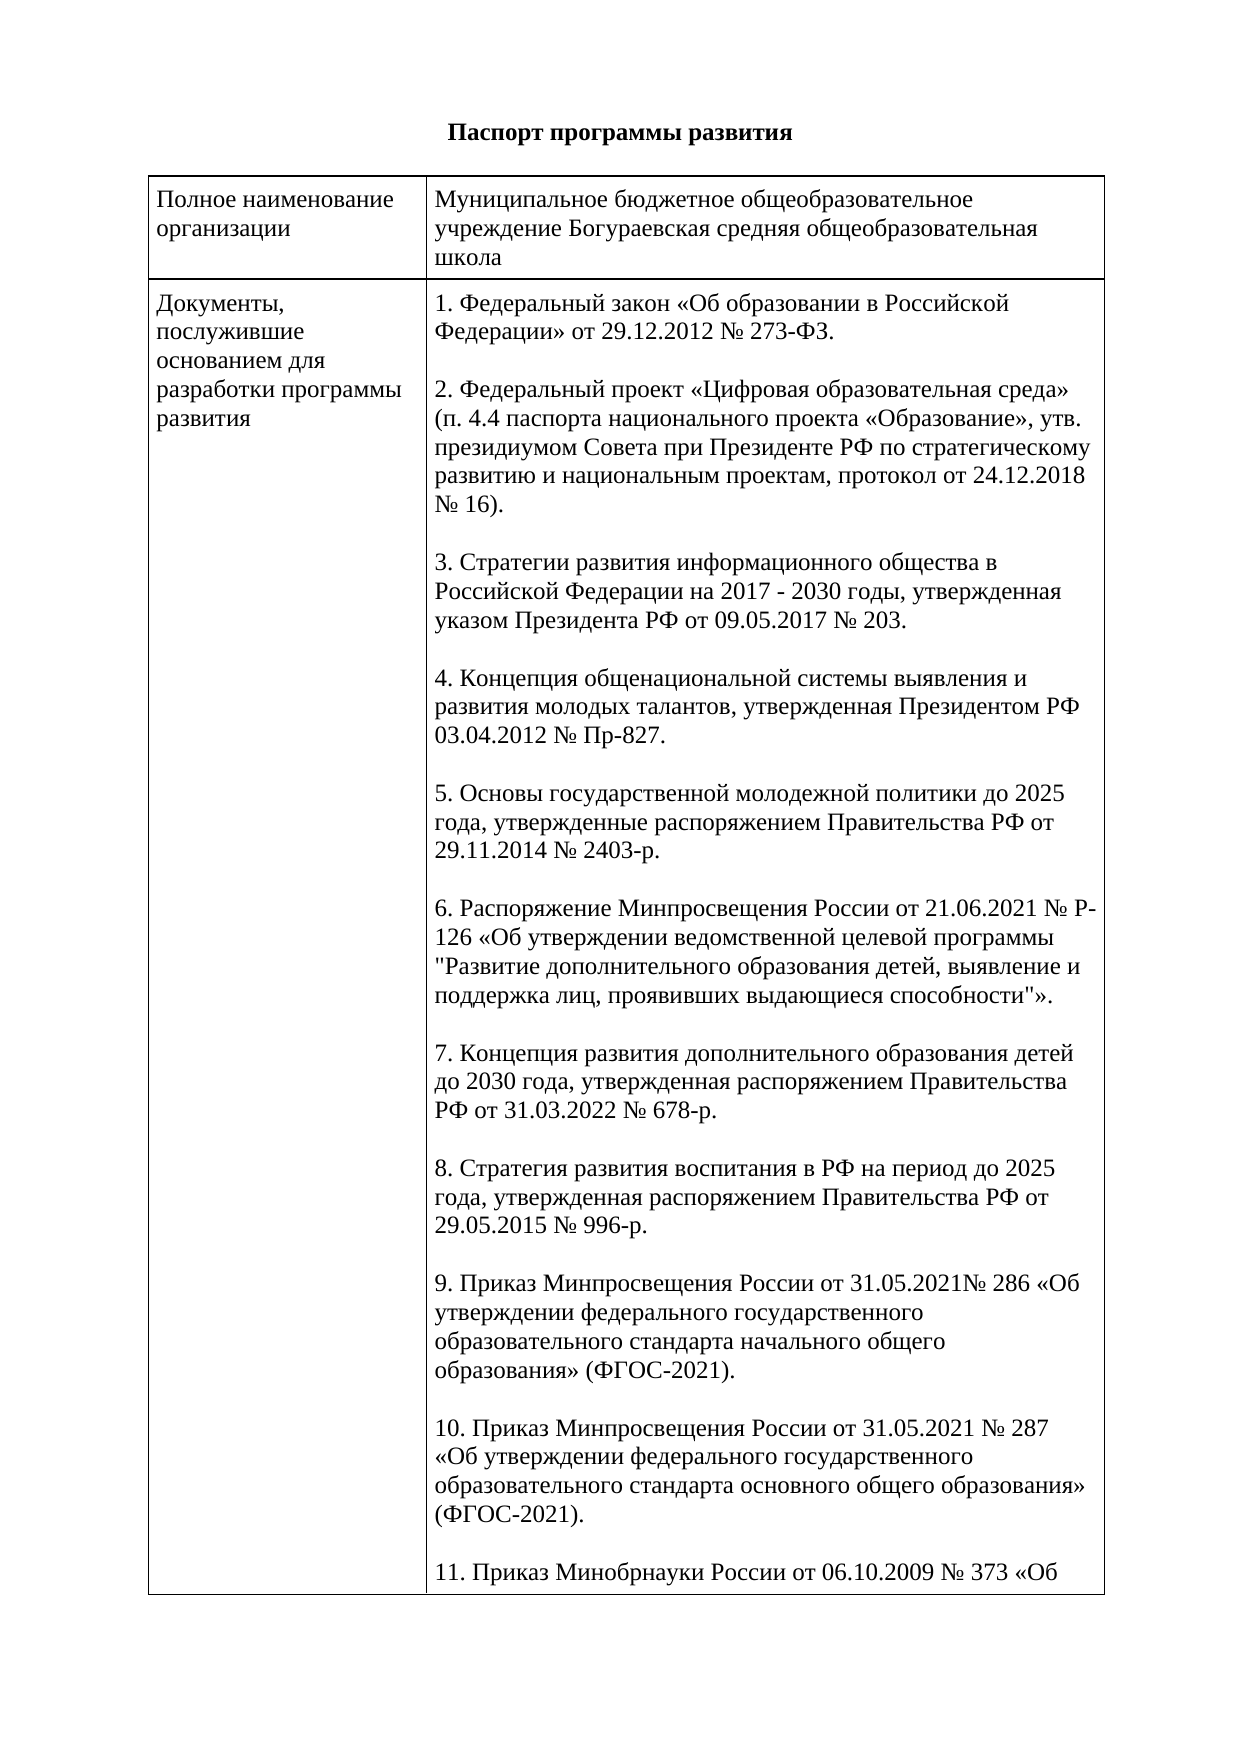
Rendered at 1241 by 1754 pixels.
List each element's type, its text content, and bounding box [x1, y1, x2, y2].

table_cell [427, 280, 1104, 1593]
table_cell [149, 280, 426, 1593]
table_header Муниципальное бюджетное общеобразовательное учреждение Богураевская средняя общеобразовательная школа [427, 177, 1104, 278]
text Паспорт программы развития [150, 117, 1090, 146]
table_header Полное наименование организации [149, 177, 426, 278]
